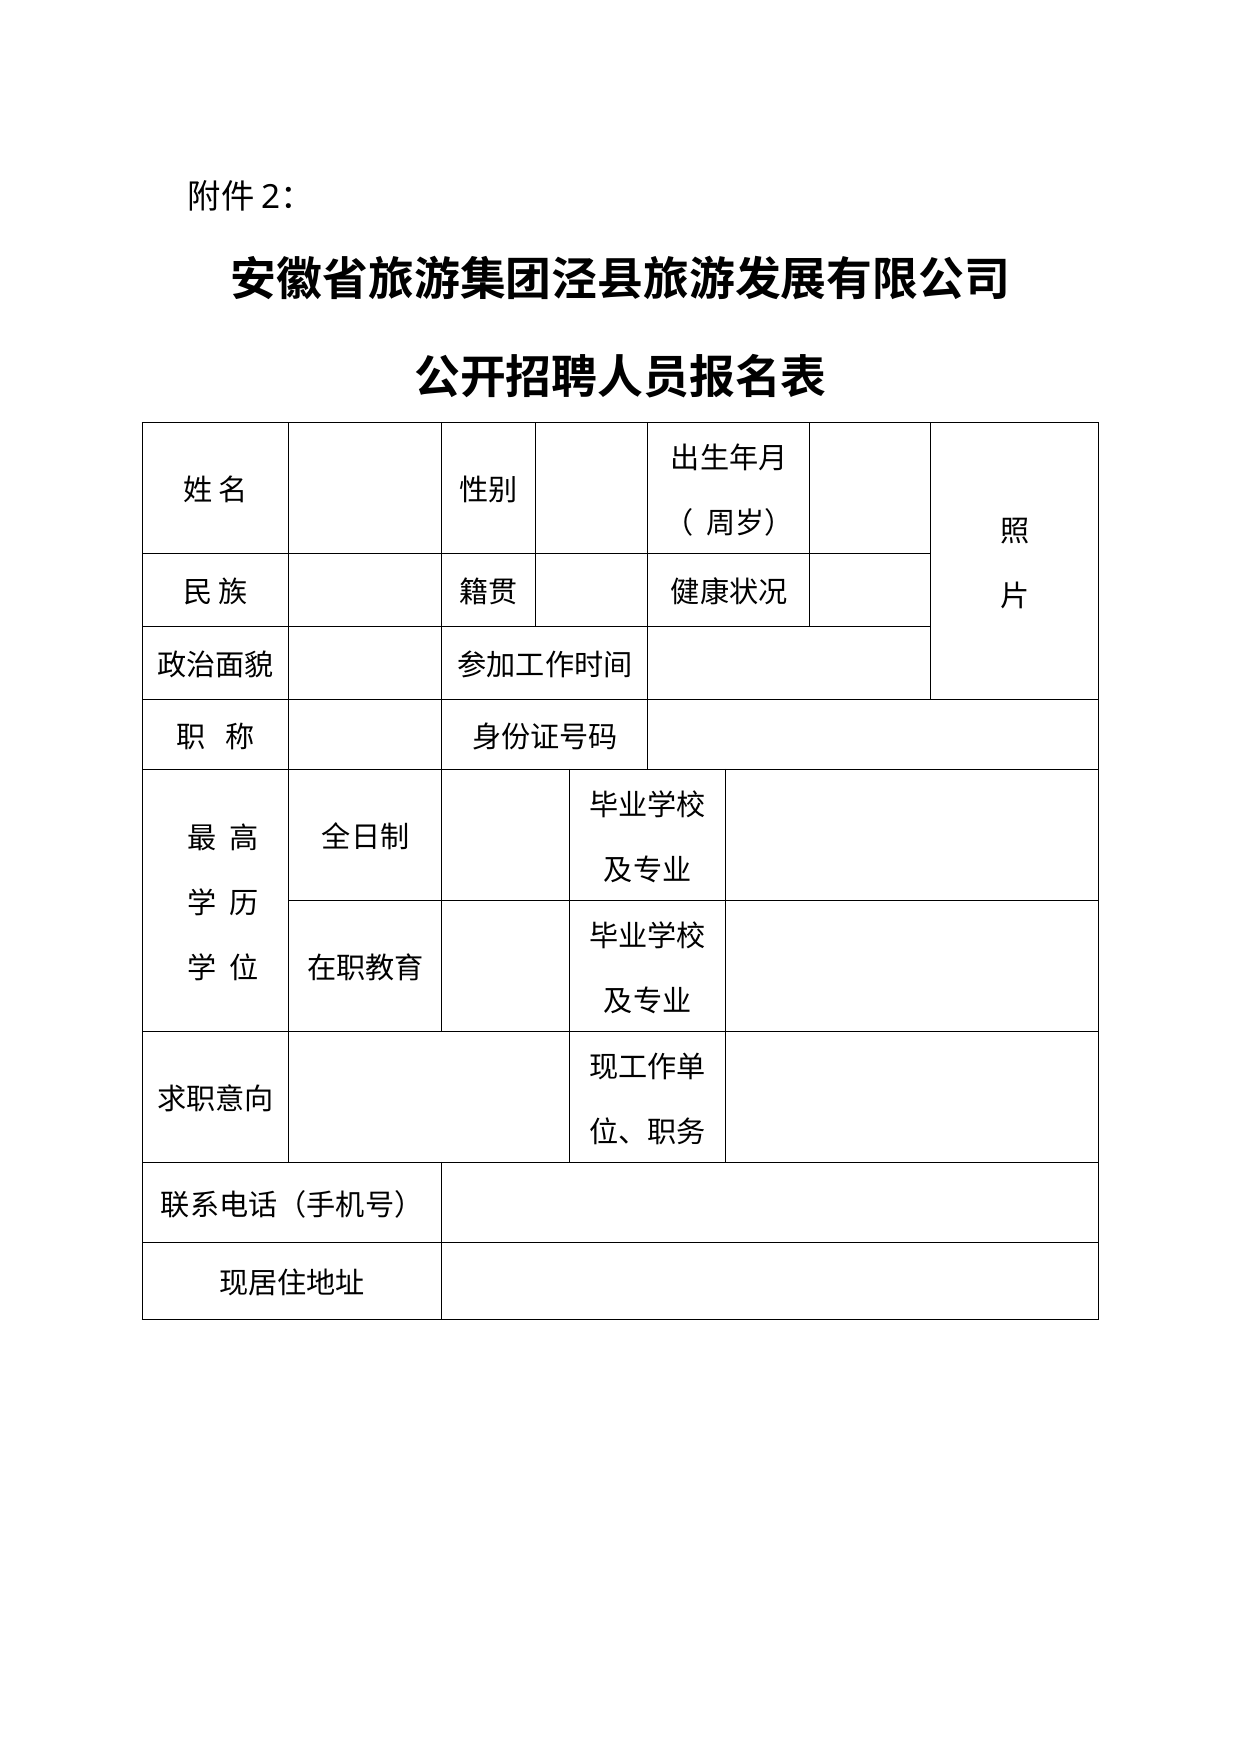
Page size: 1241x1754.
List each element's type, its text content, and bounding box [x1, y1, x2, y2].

table_cell 政治面貌 [143, 627, 288, 699]
table_cell 职 称 [143, 700, 288, 769]
table_header [536, 423, 647, 553]
table_cell [442, 770, 569, 900]
table_cell 最 高 学 历 学 位 [143, 770, 288, 1031]
table_cell 联系电话（手机号） [143, 1163, 441, 1242]
table_cell [726, 770, 1098, 900]
table_cell 现居住地址 [143, 1243, 441, 1319]
table_cell 身份证号码 [442, 700, 647, 769]
table_cell 毕业学校及专业 [570, 770, 725, 900]
table_cell 民 族 [143, 554, 288, 626]
text 公开招聘人员报名表 [187, 324, 1053, 422]
table_cell 全日制 [289, 770, 441, 900]
table_cell [648, 627, 930, 699]
table_cell [726, 901, 1098, 1031]
table_cell [648, 700, 1098, 769]
table_header 性别 [442, 423, 535, 553]
table_cell 毕业学校及专业 [570, 901, 725, 1031]
table_header 姓 名 [143, 423, 288, 553]
table_cell 在职教育 [289, 901, 441, 1031]
table_cell [442, 901, 569, 1031]
table_cell 求职意向 [143, 1032, 288, 1162]
table_cell 健康状况 [648, 554, 809, 626]
table_cell 籍贯 [442, 554, 535, 626]
table_header [289, 423, 441, 553]
table_cell [442, 1243, 1098, 1319]
text 安徽省旅游集团泾县旅游发展有限公司 [187, 227, 1053, 324]
table_header 照 片 [931, 423, 1098, 699]
table_cell [442, 1163, 1098, 1242]
table_header [810, 423, 930, 553]
table_cell 参加工作时间 [442, 627, 647, 699]
table_cell [726, 1032, 1098, 1162]
table_cell 现工作单位、职务 [570, 1032, 725, 1162]
table_cell [289, 1032, 569, 1162]
table_cell [810, 554, 930, 626]
table_cell [289, 627, 441, 699]
table_header 出生年月（ 周岁） [648, 423, 809, 553]
table_cell [536, 554, 647, 626]
table_cell [289, 554, 441, 626]
text 附件2： [187, 162, 986, 227]
table_cell [289, 700, 441, 769]
